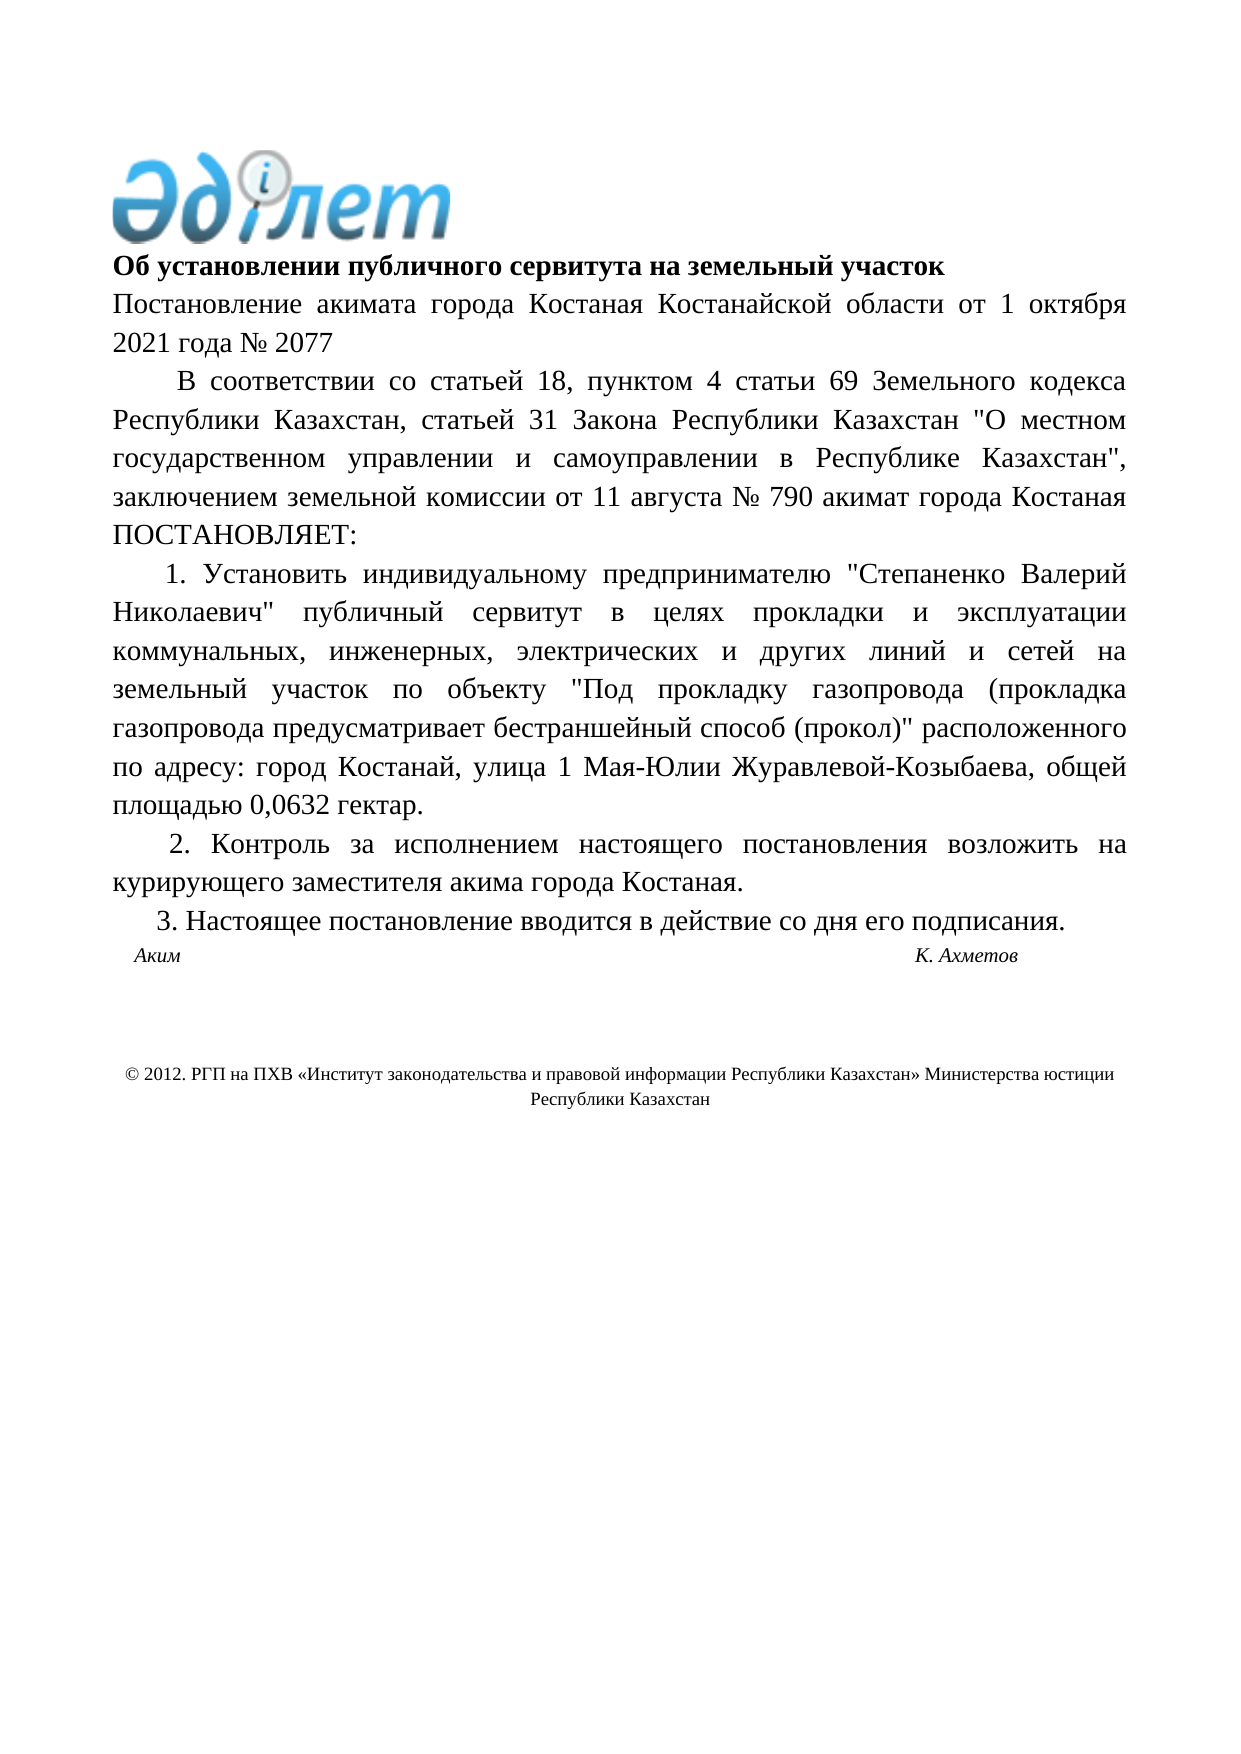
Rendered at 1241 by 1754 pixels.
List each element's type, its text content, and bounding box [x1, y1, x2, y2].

text 3. Настоящее постановление вводится в действие со дня его подписания. [112, 903, 1128, 936]
text В соответствии со статьей 18, пунктом 4 статьи 69 Земельного кодекса Республики Казахстан, статьей 31 Закона Республики Казахстан "О местном государственном управлении и самоуправлении в Республике Казахстан", заключением земельной комиссии от 11 августа № 790 акимат города Костаная ПОСТАНОВЛЯЕТ: [112, 363, 1128, 551]
text © 2012. РГП на ПХВ «Институт законодательства и правовой информации Республики Казахстан» Министерства юстиции Республики Казахстан [112, 1063, 1128, 1109]
text Постановление акимата города Костаная Костанайской области от 1 октября 2021 года № 2077 [112, 286, 1128, 358]
table_header Аким [101, 941, 913, 972]
text 2. Контроль за исполнением настоящего постановления возложить на курирующего заместителя акима города Костаная. [112, 826, 1128, 898]
picture [112, 150, 451, 244]
table_header К. Ахметов [913, 941, 1240, 972]
text 1. Установить индивидуальному предпринимателю "Степаненко Валерий Николаевич" публичный сервитут в целях прокладки и эксплуатации коммунальных, инженерных, электрических и других линий и сетей на земельный участок по объекту "Под прокладку газопровода (прокладка газопровода предусматривает бестраншейный способ (прокол)" расположенного по адресу: город Костанай, улица 1 Мая-Юлии Журавлевой-Козыбаева, общей площадью 0,0632 гектар. [112, 556, 1128, 821]
text Об установлении публичного сервитута на земельный участок [112, 248, 1128, 281]
